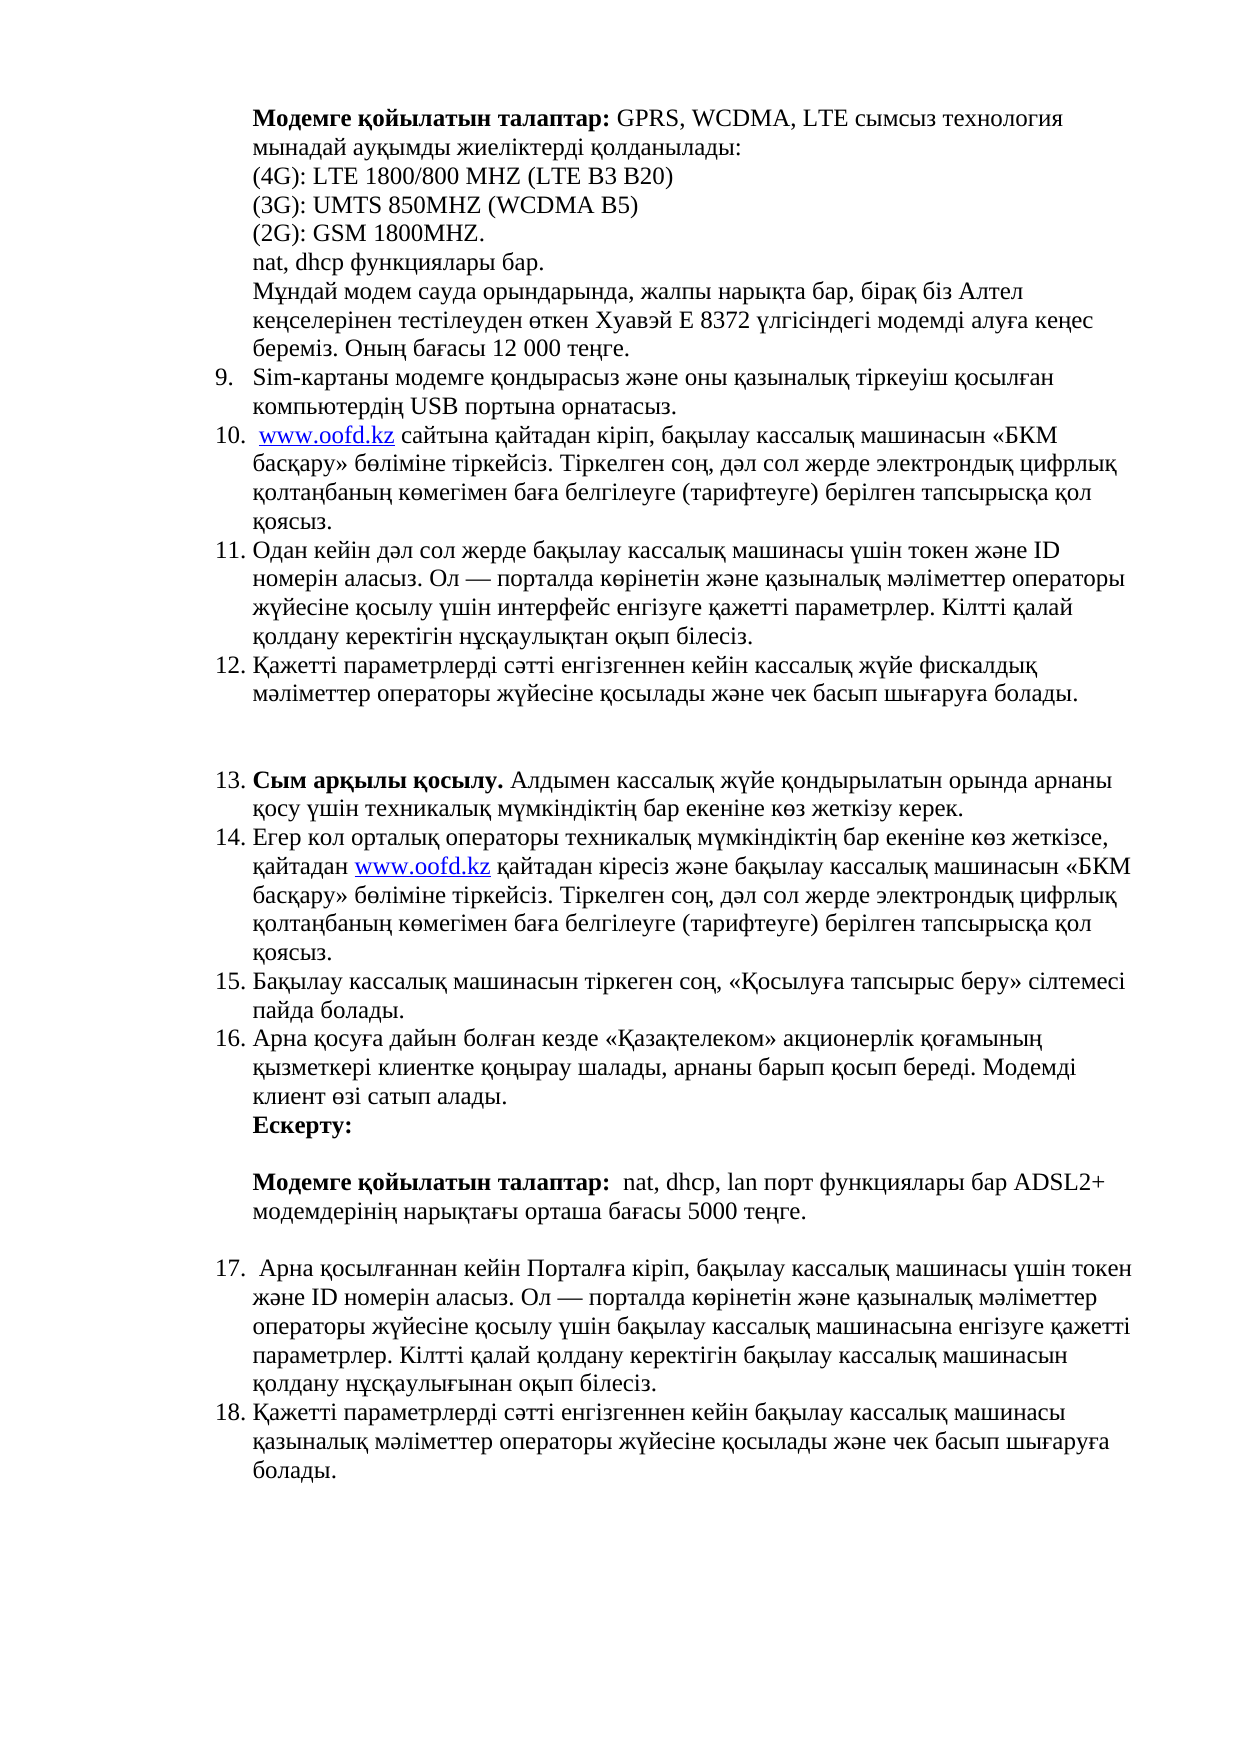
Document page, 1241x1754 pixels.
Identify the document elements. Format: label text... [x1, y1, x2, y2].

text Ескерту: [252, 1110, 1152, 1138]
text Мұндай модем сауда орындарында, жалпы нарықта бар, бірақ біз Алтел кеңселерінен тестілеуден өткен Хуавэй Е 8372 үлгісіндегі модемді алуға кеңес береміз. Оның бағасы 12 000 теңге. [252, 276, 1152, 362]
text Модемге қойылатын талаптар: nat, dhcp, lan порт функциялары бар ADSL2+ модемдерінің нарықтағы орташа бағасы 5000 теңге. [252, 1167, 1152, 1225]
list Sim-картаны модемге қондырасыз және оны қазыналық тіркеуіш қосылған компьютердің USB портына орнатасыз. [215, 362, 1152, 420]
list Қажетті параметрлерді сәтті енгізгеннен кейін бақылау кассалық машинасы қазыналық мәліметтер операторы жүйесіне қосылады және чек басып шығаруға болады. [215, 1397, 1152, 1483]
list Егер кол орталық операторы техникалық мүмкіндіктің бар екеніне көз жеткізсе, қайтадан www.oofd.kz қайтадан кіресіз және бақылау кассалық машинасын «БКМ басқару» бөліміне тіркейсіз. Тіркелген соң, дәл сол жерде электрондық цифрлық қолтаңбаның көмегімен баға белгілеуге (тарифтеуге) берілген тапсырысқа қол қоясыз. [215, 822, 1152, 966]
list Арна қосуға дайын болған кезде «Қазақтелеком» акционерлік қоғамының қызметкері клиентке қоңырау шалады, арнаны барып қосып береді. Модемді клиент өзі сатып алады. [215, 1023, 1152, 1110]
list Арна қосылғаннан кейін Порталға кіріп, бақылау кассалық машинасы үшін токен және ID номерін аласыз. Ол — порталда көрінетін және қазыналық мәліметтер операторы жүйесіне қосылу үшін бақылау кассалық машинасына енгізуге қажетті параметрлер. Кілтті қалай қолдану керектігін бақылау кассалық машинасын қолдану нұсқаулығынан оқып білесіз. [215, 1253, 1152, 1397]
list www.oofd.kz сайтына қайтадан кіріп, бақылау кассалық машинасын «БКМ басқару» бөліміне тіркейсіз. Тіркелген соң, дәл сол жерде электрондық цифрлық қолтаңбаның көмегімен баға белгілеуге (тарифтеуге) берілген тапсырысқа қол қоясыз. [215, 420, 1152, 535]
text Модемге қойылатын талаптар: GPRS, WCDMA, LTE сымсыз технология мынадай ауқымды жиеліктерді қолданылады: [252, 103, 1152, 161]
text (4G): LTE 1800/800 MHZ (LTE B3 B20) [252, 161, 1152, 190]
list Бақылау кассалық машинасын тіркеген соң, «Қосылуға тапсырыс беру» сілтемесі пайда болады. [215, 966, 1152, 1023]
list Қажетті параметрлерді сәтті енгізгеннен кейін кассалық жүйе фискалдық мәліметтер операторы жүйесіне қосылады және чек басып шығаруға болады. [215, 650, 1152, 707]
text (2G): GSM 1800MHZ. [252, 218, 1152, 247]
text (3G): UMTS 850MHZ (WCDMA B5) [252, 190, 1152, 218]
list Одан кейін дәл сол жерде бақылау кассалық машинасы үшін токен және ID номерін аласыз. Ол — порталда көрінетін және қазыналық мәліметтер операторы жүйесіне қосылу үшін интерфейс енгізуге қажетті параметрлер. Кілтті қалай қолдану керектігін нұсқаулықтан оқып білесіз. [215, 535, 1152, 650]
list Сым арқылы қосылу. Алдымен кассалық жүйе қондырылатын орында арнаны қосу үшін техникалық мүмкіндіктің бар екеніне көз жеткізу керек. [215, 765, 1152, 822]
text nat, dhcp функциялары бар. [252, 247, 1152, 276]
